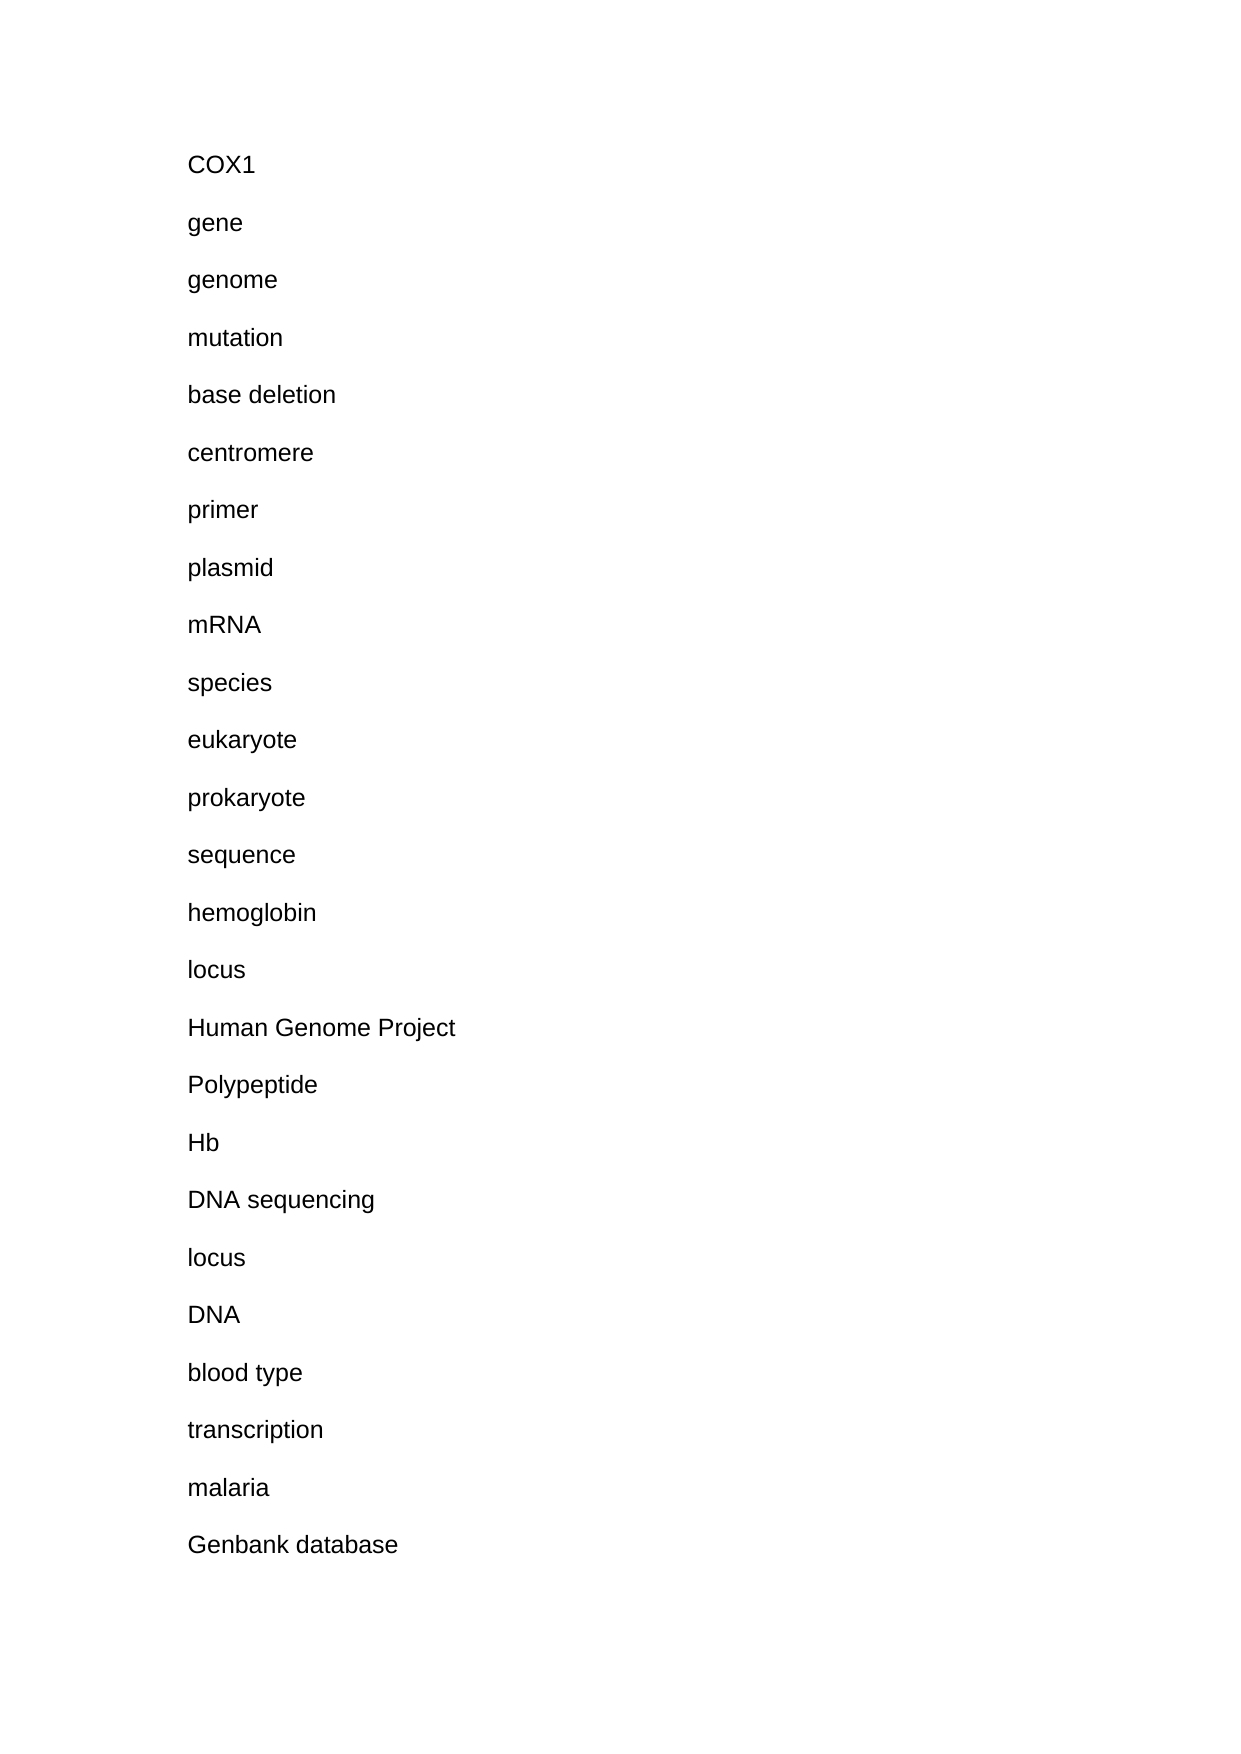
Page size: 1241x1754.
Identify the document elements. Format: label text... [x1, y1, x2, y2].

text locus [187, 1242, 1053, 1271]
text ​COX1 [187, 150, 1053, 179]
text gene [187, 207, 1053, 236]
text sequence [187, 840, 1053, 869]
text base deletion [187, 380, 1053, 409]
text mutation [187, 322, 1053, 351]
text malaria [187, 1472, 1053, 1501]
text genome [187, 265, 1053, 294]
text ​mRNA [187, 610, 1053, 639]
text DNA [187, 1300, 1053, 1329]
text ​primer [187, 495, 1053, 524]
text ​Hb [187, 1127, 1053, 1156]
text Human Genome Project [187, 1012, 1053, 1041]
text transcription [187, 1415, 1053, 1444]
text plasmid [187, 552, 1053, 581]
text species [187, 667, 1053, 696]
text locus [187, 955, 1053, 984]
text centromere [187, 437, 1053, 466]
text eukaryote [187, 725, 1053, 754]
text hemoglobin [187, 897, 1053, 926]
text ​Genbank database [187, 1530, 1053, 1559]
text blood type [187, 1357, 1053, 1386]
text ​​DNA sequencing [187, 1185, 1053, 1214]
text Polypeptide [187, 1070, 1053, 1099]
text prokaryote [187, 782, 1053, 811]
